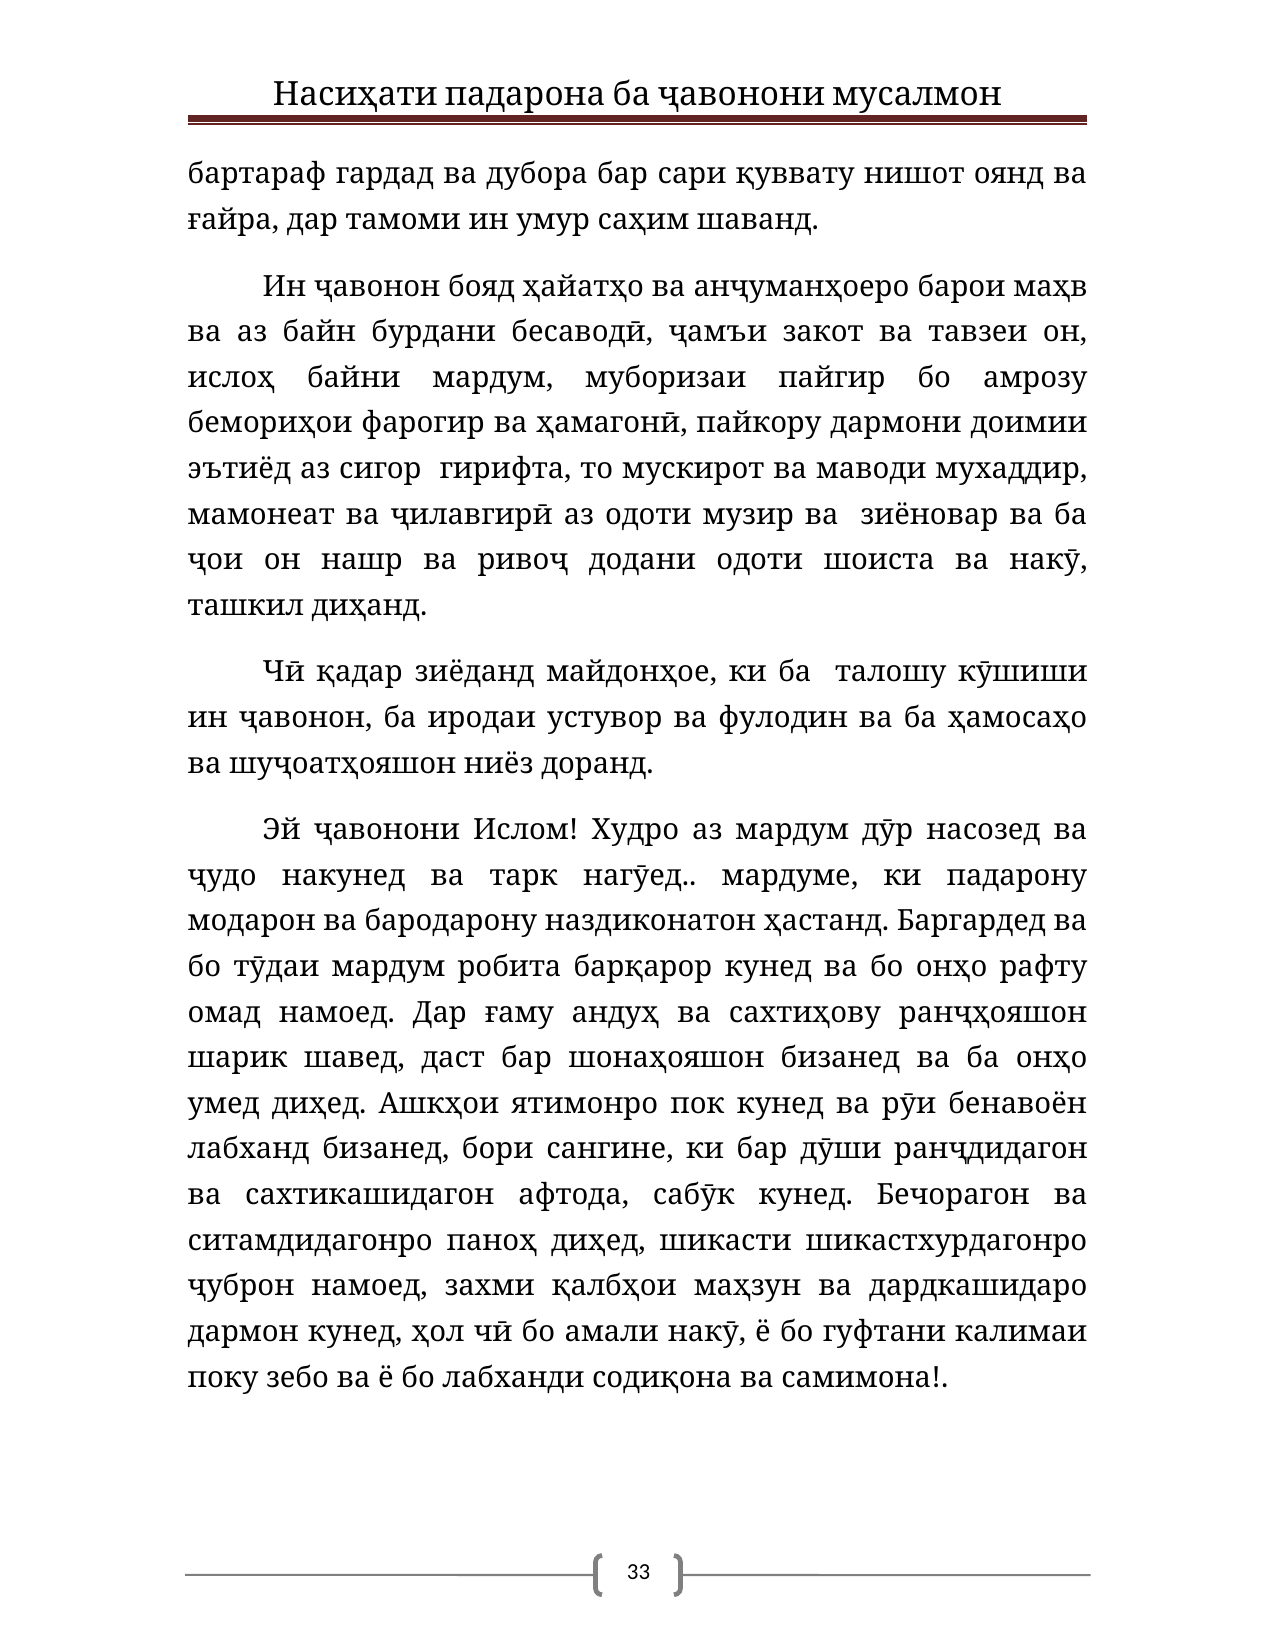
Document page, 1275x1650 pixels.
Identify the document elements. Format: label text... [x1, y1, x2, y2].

text Эй ҷавонони Ислом! Худро аз мардум дӯр насозед ва ҷудо накунед ва тарк нагӯед.. мардуме, ки падарону модарон ва бародарону наздиконатон ҳастанд. Баргардед ва бо тӯдаи мардум робита барқарор кунед ва бо онҳо рафту омад намоед. Дар ғаму андуҳ ва сахтиҳову ранҷҳояшон шарик шавед, даст бар шонаҳояшон бизанед ва ба онҳо умед диҳед. Ашкҳои ятимонро пок кунед ва рӯи бенавоён лабханд бизанед, бори сангине, ки бар дӯши ранҷдидагон ва сахтикашидагон афтода, сабӯк кунед. Бечорагон ва ситамдидагонро паноҳ диҳед, шикасти шикастхурдагонро ҷуброн намоед, захми қалбҳои маҳзун ва дардкашидаро дармон кунед, ҳол чӣ бо амали накӯ, ё бо гуфтани калимаи поку зебо ва ё бо лабханди содиқона ва самимона!. [187, 808, 1087, 1396]
text Чӣ қадар зиёданд майдонҳое, ки ба талошу кӯшиши ин ҷавонон, ба иродаи устувор ва фулодин ва ба ҳамосаҳо ва шуҷоатҳояшон ниёз доранд. [187, 651, 1087, 782]
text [187, 153, 1087, 238]
text Ин ҷавонон бояд ҳайатҳо ва анҷуманҳоеро барои маҳв ва аз байн бурдани бесаводӣ, ҷамъи закот ва тавзеи он, ислоҳ байни мардум, муборизаи пайгир бо амрозу бемориҳои фарогир ва ҳамагонӣ, пайкору дармони доимии эътиёд аз сигор гирифта, то мускирот ва маводи мухаддир, мамонеат ва ҷилавгирӣ аз одоти музир ва зиёновар ва ба ҷои он нашр ва ривоҷ додани одоти шоиста ва накӯ, ташкил диҳанд. [187, 265, 1087, 624]
